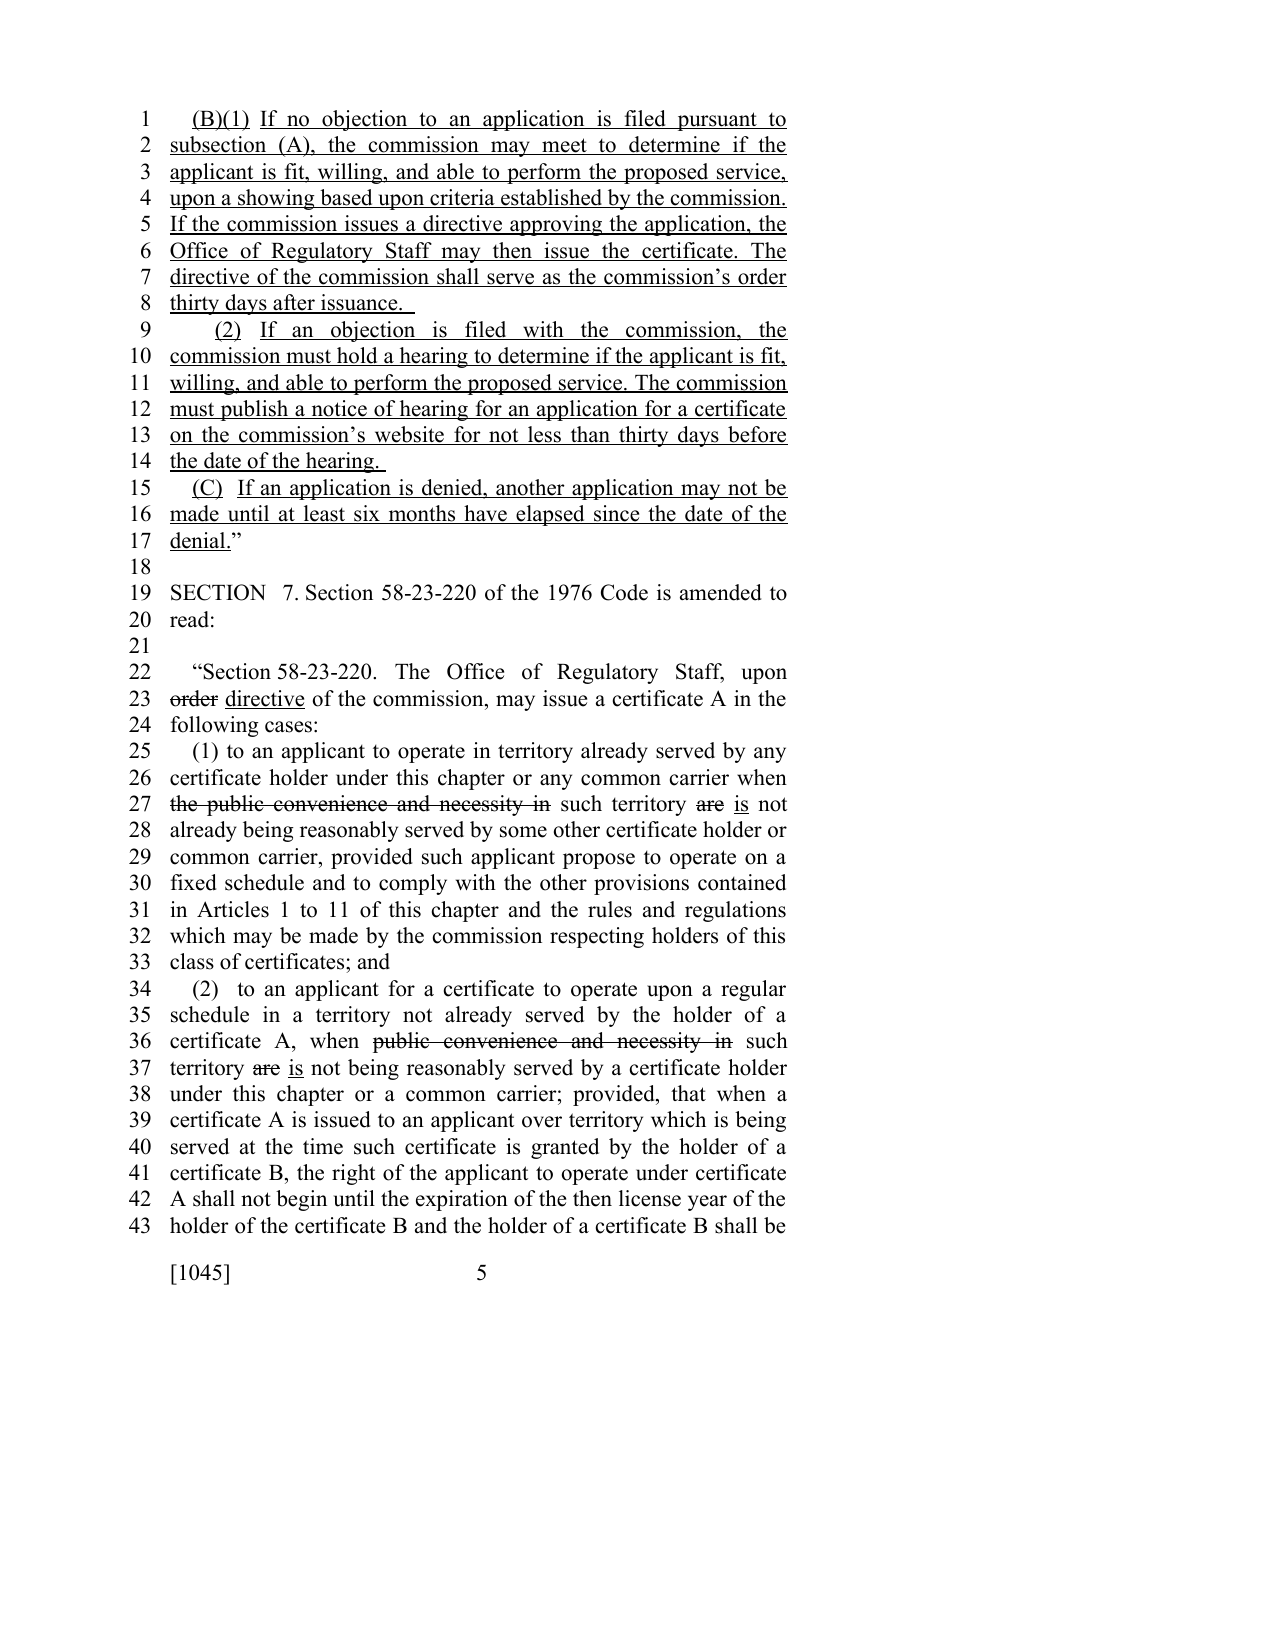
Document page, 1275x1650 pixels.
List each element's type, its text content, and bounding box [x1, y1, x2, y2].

text (C) If an application is denied, another application may not be made until at least six months have elapsed since the date of the denial.” [169, 474, 787, 523]
text SECTION 7. Section 58-23-220 of the 1976 Code is amended to read: [169, 579, 787, 632]
text (B)(1) If no objection to an application is filed pursuant to subsection (A), the commission may meet to determine if the applicant is fit, willing, and able to perform the proposed service, upon a showing based upon criteria established by the commission. If the commission issues a directive approving the application, the Office of Regulatory Staff may then issue the certificate. The directive of the commission shall serve as the commission’s order thirty days after issuance. [169, 105, 787, 154]
text (2) If an objection is filed with the commission, the commission must hold a hearing to determine if the applicant is fit, willing, and able to perform the proposed service. The commission must publish a notice of hearing for an application for a certificate on the commission’s website for not less than thirty days before the date of the hearing. [169, 316, 787, 365]
text “Section 58-23-220. The Office of Regulatory Staff, upon order directive of the commission, may issue a certificate A in the following cases: [169, 658, 787, 737]
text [169, 975, 787, 1238]
text (C) If an application is denied, another application may not be made until at least six months have elapsed since the date of the denial.” [169, 524, 787, 553]
text (1) to an applicant to operate in territory already served by any certificate holder under this chapter or any common carrier when the public convenience and necessity in such territory are is not already being reasonably served by some other certificate holder or common carrier, provided such applicant propose to operate on a fixed schedule and to comply with the other provisions contained in Articles 1 to 11 of this chapter and the rules and regulations which may be made by the commission respecting holders of this class of certificates; and [169, 737, 787, 975]
